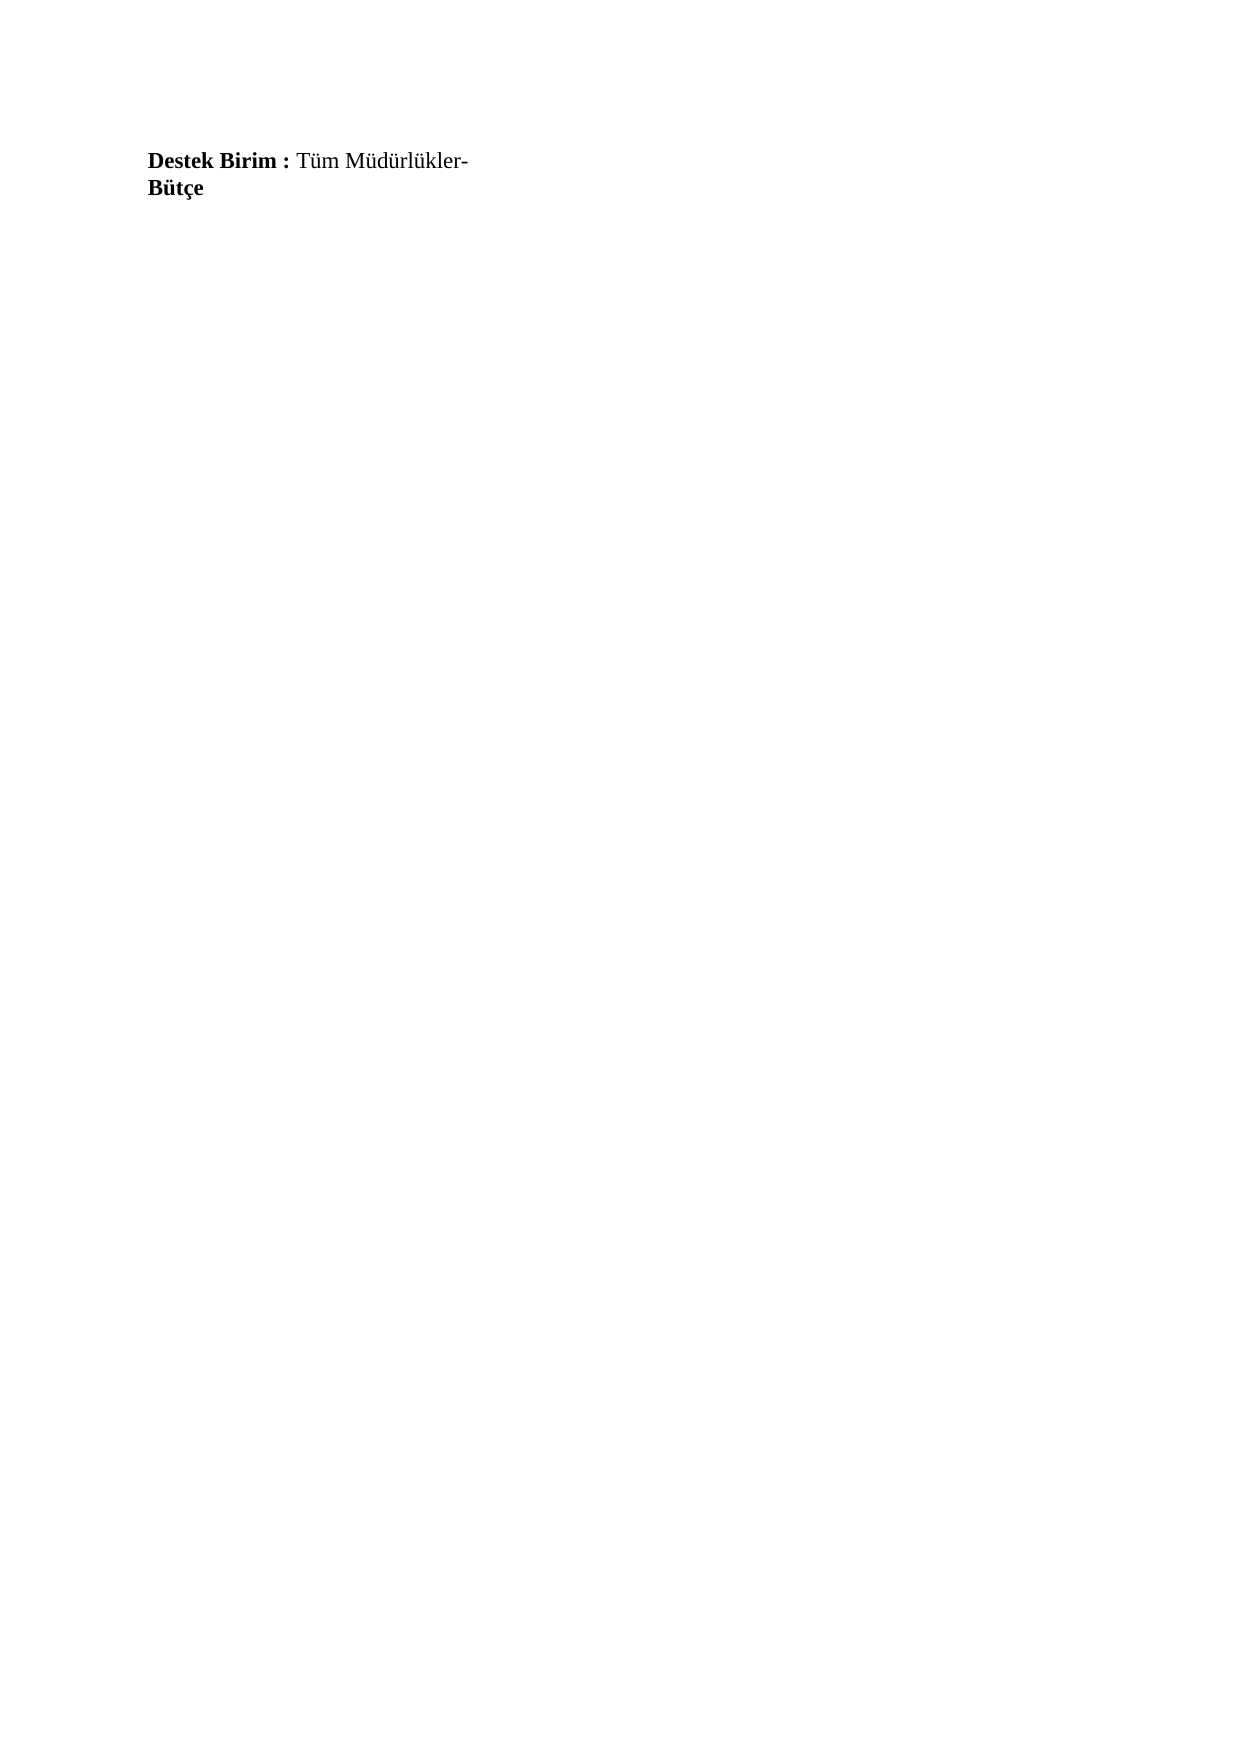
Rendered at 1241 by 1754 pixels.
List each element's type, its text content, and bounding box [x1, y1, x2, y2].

text Destek Birim : Tüm Müdürlükler- [148, 148, 1093, 174]
text Bütçe [148, 174, 1093, 200]
